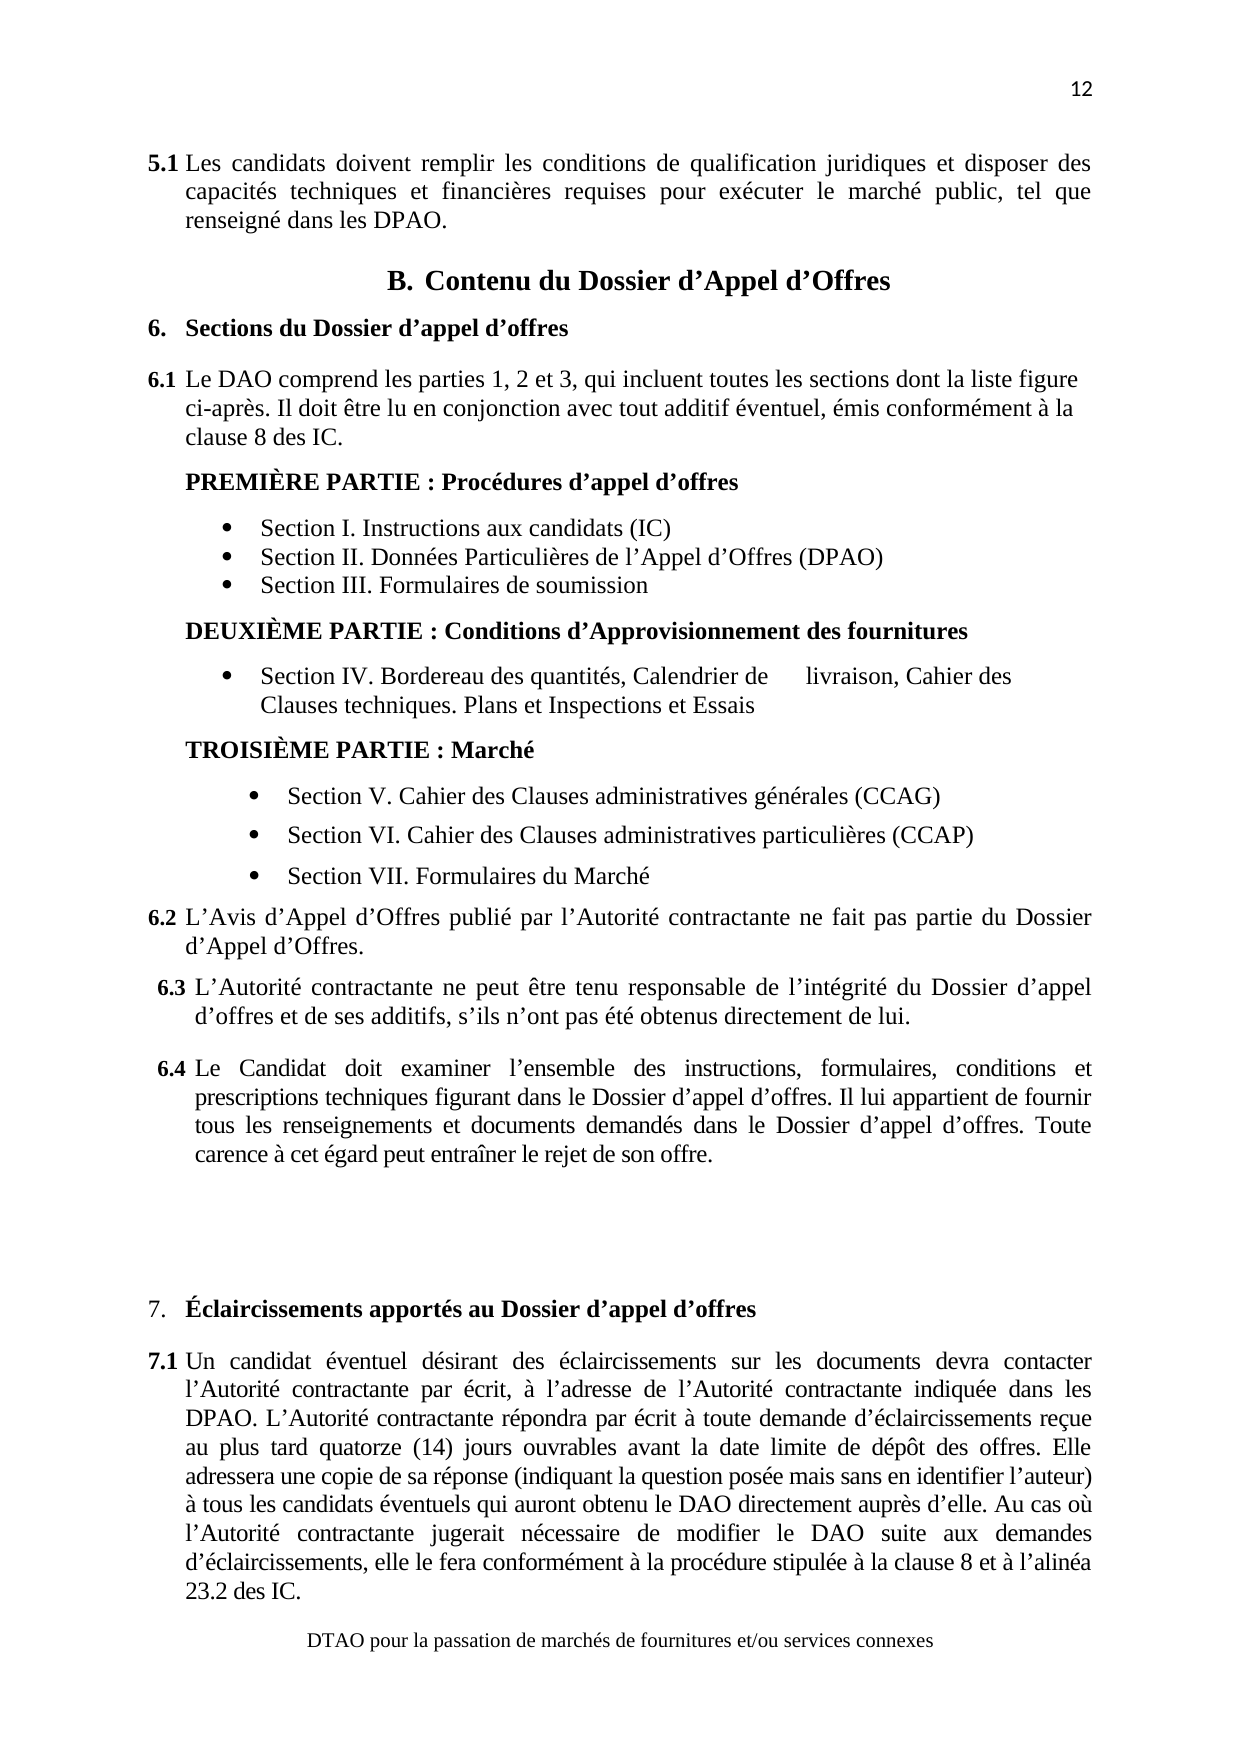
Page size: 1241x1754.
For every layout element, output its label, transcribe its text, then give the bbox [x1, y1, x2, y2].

list Section I. Instructions aux candidats (IC) [223, 513, 1093, 542]
list Les candidats doivent remplir les conditions de qualification juridiques et disposer des capacités techniques et financières requises pour exécuter le marché public, tel que renseigné dans les DPAO. [148, 148, 1093, 234]
text TROISIÈME PARTIE : Marché [185, 735, 1093, 764]
list L’Autorité contractante ne peut être tenu responsable de l’intégrité du Dossier d’appel d’offres et de ses additifs, s’ils n’ont pas été obtenus directement de lui. [157, 972, 1093, 1030]
text Sections du Dossier d’appel d’offres [148, 313, 1093, 342]
text PREMIÈRE PARTIE : Procédures d’appel d’offres [185, 467, 1093, 496]
list Section III. Formulaires de soumission [223, 570, 1093, 599]
list Le DAO comprend les parties 1, 2 et 3, qui incluent toutes les sections dont la liste figure ci-après. Il doit être lu en conjonction avec tout additif éventuel, émis conformément à la clause 8 des IC. [148, 364, 1093, 451]
list Un candidat éventuel désirant des éclaircissements sur les documents devra contacter l’Autorité contractante par écrit, à l’adresse de l’Autorité contractante indiquée dans les DPAO. L’Autorité contractante répondra par écrit à toute demande d’éclaircissements reçue au plus tard quatorze (14) jours ouvrables avant la date limite de dépôt des offres. Elle adressera une copie de sa réponse (indiquant la question posée mais sans en identifier l’auteur) à tous les candidats éventuels qui auront obtenu le DAO directement auprès d’elle. Au cas où l’Autorité contractante jugerait nécessaire de modifier le DAO suite aux demandes d’éclaircissements, elle le fera conformément à la procédure stipulée à la clause 8 et à l’alinéa 23.2 des IC. [148, 1346, 1093, 1604]
list Contenu du Dossier d’Appel d’Offres [185, 263, 1093, 296]
list Section II. Données Particulières de l’Appel d’Offres (DPAO) [223, 542, 1093, 570]
list Le Candidat doit examiner l’ensemble des instructions, formulaires, conditions et prescriptions techniques figurant dans le Dossier d’appel d’offres. Il lui appartient de fournir tous les renseignements et documents demandés dans le Dossier d’appel d’offres. Toute carence à cet égard peut entraîner le rejet de son offre. [157, 1053, 1093, 1168]
text DEUXIÈME PARTIE : Conditions d’Approvisionnement des fournitures [185, 616, 1093, 644]
text Éclaircissements apportés au Dossier d’appel d’offres [148, 1294, 1093, 1323]
list Section VII. Formulaires du Marché [250, 861, 1093, 890]
list Section VI. Cahier des Clauses administratives particulières (CCAP) [249, 820, 1093, 849]
list Section V. Cahier des Clauses administratives générales (CCAG) [249, 781, 1093, 809]
list L’Avis d’Appel d’Offres publié par l’Autorité contractante ne fait pas partie du Dossier d’Appel d’Offres. [148, 902, 1093, 960]
list Section IV. Bordereau des quantités, Calendrier de livraison, Cahier des Clauses techniques. Plans et Inspections et Essais [223, 661, 1093, 719]
